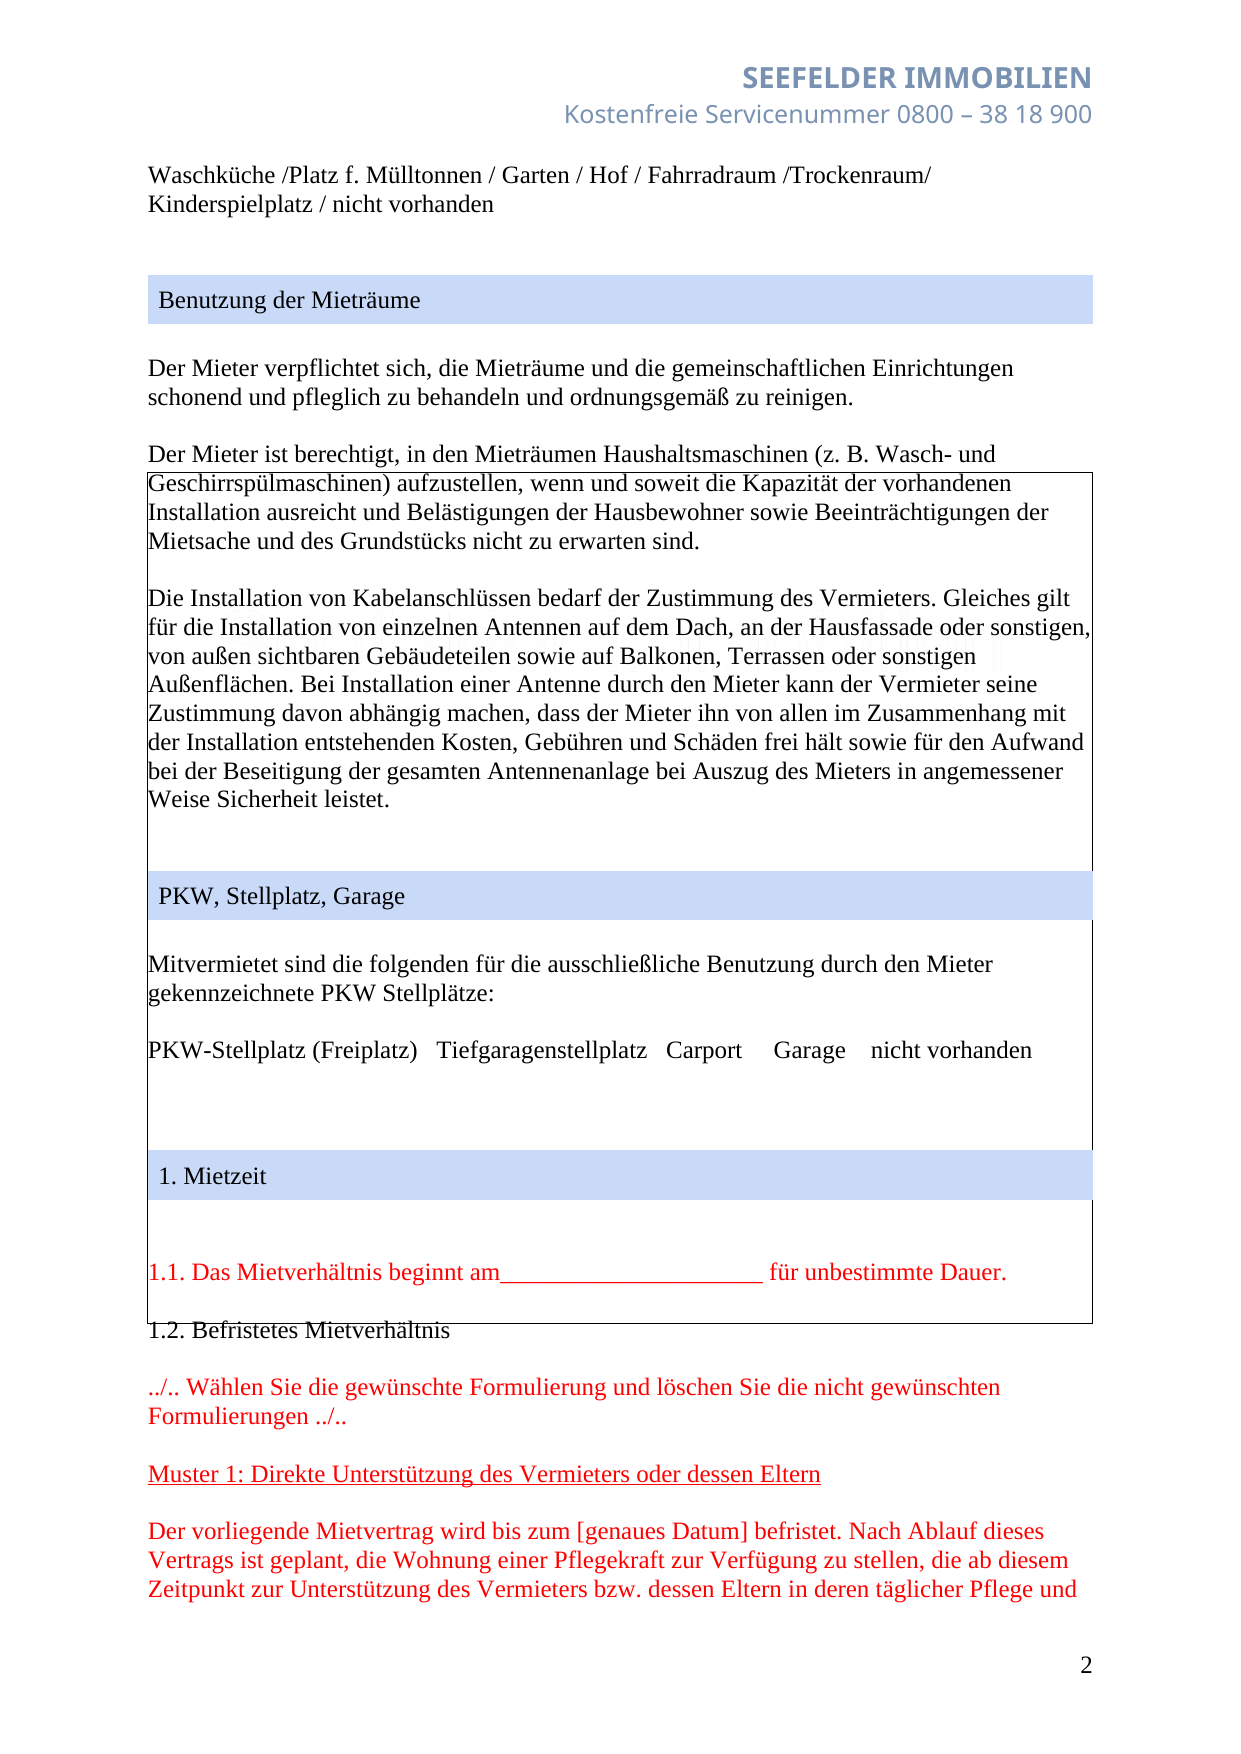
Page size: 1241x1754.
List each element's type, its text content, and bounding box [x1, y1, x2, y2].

text Die Installation von Kabelanschlüssen bedarf der Zustimmung des Vermieters. Gleiches gilt für die Installation von einzelnen Antennen auf dem Dach, an der Hausfassade oder sonstigen, von außen sichtbaren Gebäudeteilen sowie auf Balkonen, Terrassen oder sonstigen Außenflächen. Bei Installation einer Antenne durch den Mieter kann der Vermieter seine Zustimmung davon abhängig machen, dass der Mieter ihn von allen im Zusammenhang mit der Installation entstehenden Kosten, Gebühren und Schäden frei hält sowie für den Aufwand bei der Beseitigung der gesamten Antennenanlage bei Auszug des Mieters in angemessener Weise Sicherheit leistet. [148, 583, 1093, 813]
text Der Mieter ist berechtigt, in den Mieträumen Haushaltsmaschinen (z. B. Wasch- und Geschirrspülmaschinen) aufzustellen, wenn und soweit die Kapazität der vorhandenen Installation ausreicht und Belästigungen der Hausbewohner sowie Beeinträchtigungen der Mietsache und des Grundstücks nicht zu erwarten sind. [148, 439, 1093, 554]
text Muster 1: Direkte Unterstützung des Vermieters oder dessen Eltern [148, 1459, 1093, 1487]
text Der Mieter verpflichtet sich, die Mieträume und die gemeinschaftlichen Einrichtungen schonend und pfleglich zu behandeln und ordnungsgemäß zu reinigen. [148, 353, 1093, 411]
text Waschküche /Platz f. Mülltonnen / Garten / Hof / Fahrradraum /Trockenraum/ Kinderspielplatz / nicht vorhanden [148, 160, 1093, 217]
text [148, 1516, 1093, 1602]
table_header Benutzung der Mieträume [148, 275, 1093, 324]
text 1.2. Befristetes Mietverhältnis [148, 1315, 1093, 1344]
text Mitvermietet sind die folgenden für die ausschließliche Benutzung durch den Mieter gekennzeichnete PKW Stellplätze: [148, 949, 1093, 1007]
text 1.1. Das Mietverhältnis beginnt am_____________________ für unbestimmte Dauer. [148, 1257, 1093, 1286]
text PKW-Stellplatz (Freiplatz) Tiefgaragenstellplatz Carport Garage nicht vorhanden [148, 1035, 1093, 1064]
table_header PKW, Stellplatz, Garage [148, 871, 1093, 920]
table_header 1. Mietzeit [148, 1150, 1093, 1200]
text ../.. Wählen Sie die gewünschte Formulierung und löschen Sie die nicht gewünschten Formulierungen ../.. [148, 1372, 1093, 1430]
